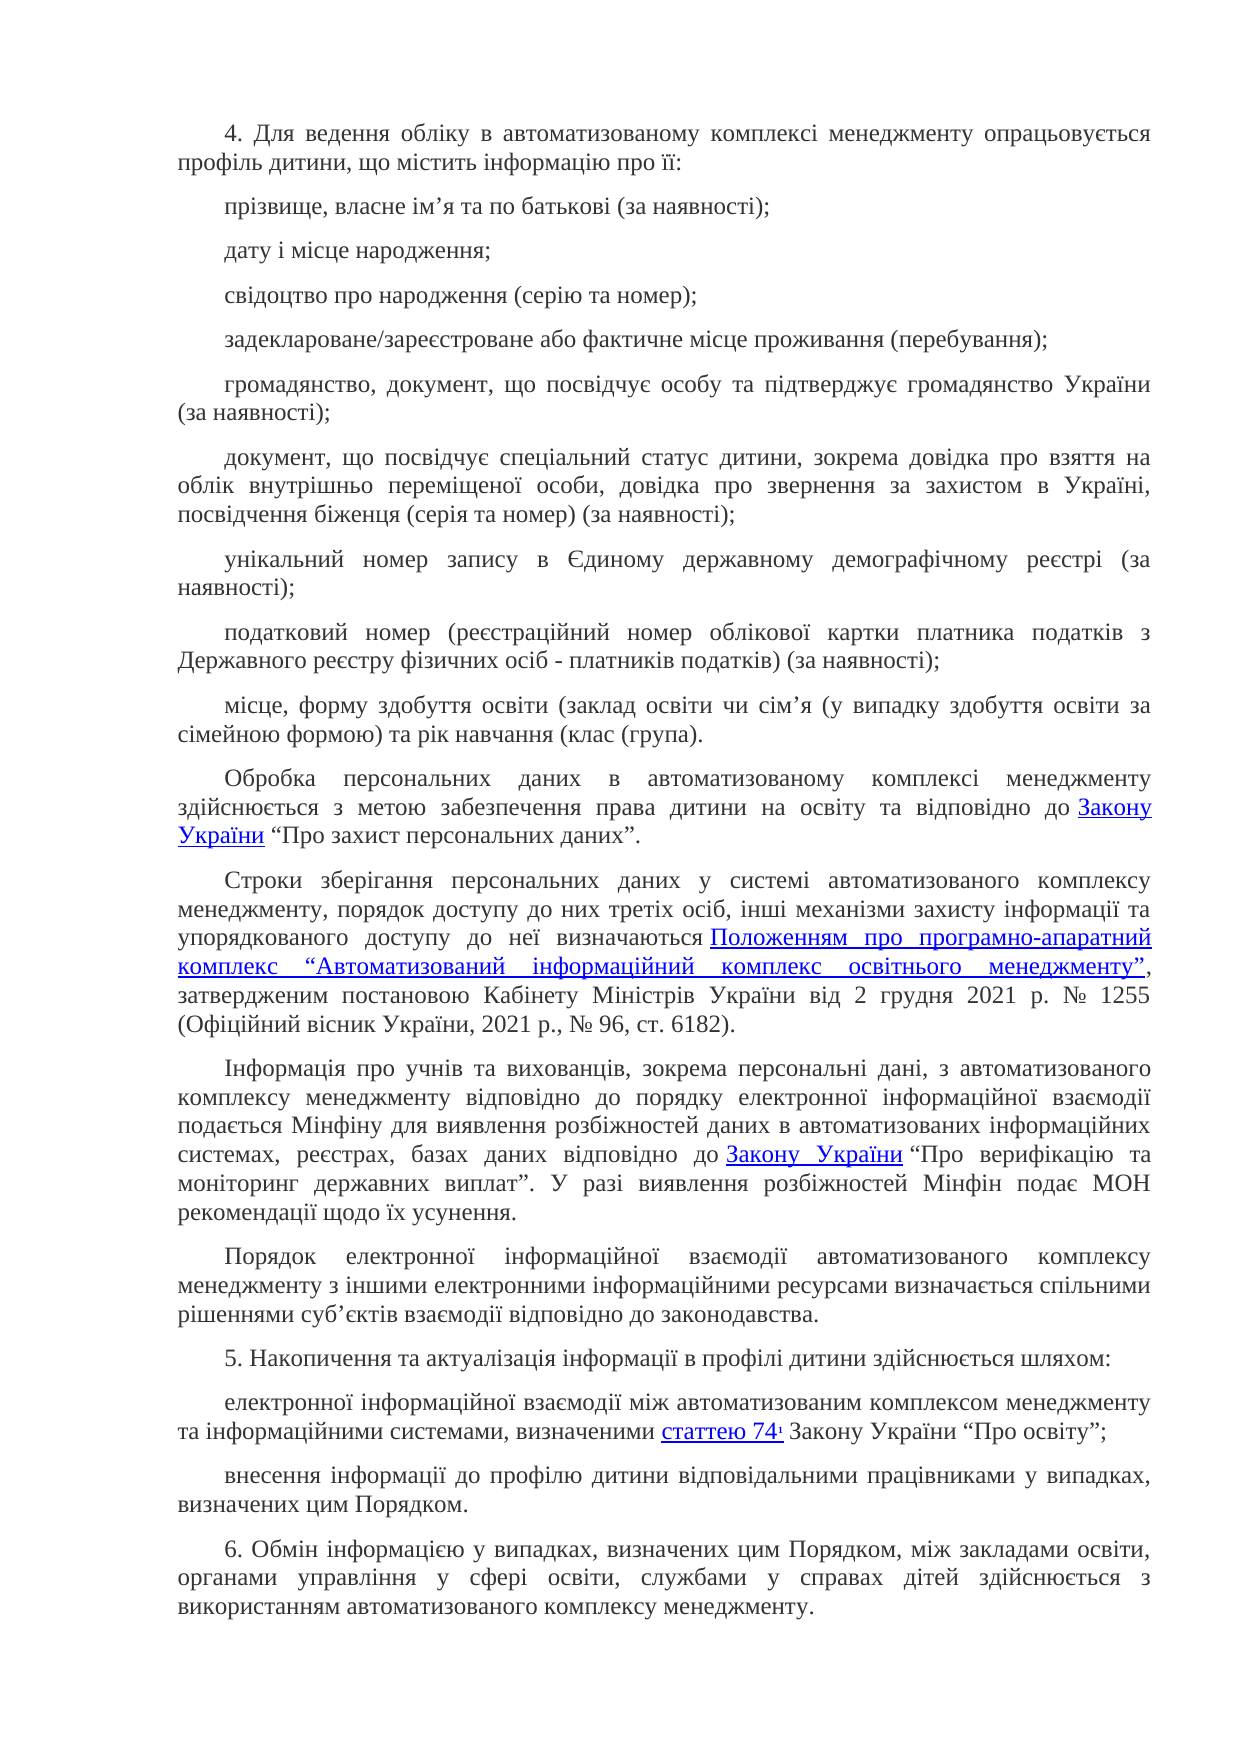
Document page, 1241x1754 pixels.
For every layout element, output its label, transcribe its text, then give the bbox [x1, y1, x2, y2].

text задеклароване/зареєстроване або фактичне місце проживання (перебування); [177, 324, 1152, 353]
text Інформація про учнів та вихованців, зокрема персональні дані, з автоматизованого комплексу менеджменту відповідно до порядку електронної інформаційної взаємодії подається Мінфіну для виявлення розбіжностей даних в автоматизованих інформаційних системах, реєстрах, базах даних відповідно до Закону України “Про верифікацію та моніторинг державних виплат”. У разі виявлення розбіжностей Мінфін подає МОН рекомендації щодо їх усунення. [177, 1053, 1152, 1226]
text свідоцтво про народження (серію та номер); [177, 280, 1152, 309]
text унікальний номер запису в Єдиному державному демографічному реєстрі (за наявності); [177, 544, 1152, 601]
text Порядок електронної інформаційної взаємодії автоматизованого комплексу менеджменту з іншими електронними інформаційними ресурсами визначається спільними рішеннями суб’єктів взаємодії відповідно до законодавства. [177, 1241, 1152, 1327]
text Строки зберігання персональних даних у системі автоматизованого комплексу менеджменту, порядок доступу до них третіх осіб, інші механізми захисту інформації та упорядкованого доступу до неї визначаються Положенням про програмно-апаратний комплекс “Автоматизований інформаційний комплекс освітнього менеджменту”, затвердженим постановою Кабінету Міністрів України від 2 грудня 2021 р. № 1255 (Офіційний вісник України, 2021 р., № 96, ст. 6182). [177, 865, 1152, 1037]
text Обробка персональних даних в автоматизованому комплексі менеджменту здійснюється з метою забезпечення права дитини на освіту та відповідно до Закону України “Про захист персональних даних”. [177, 763, 1152, 849]
text місце, форму здобуття освіти (заклад освіти чи сім’я (у випадку здобуття освіти за сімейною формою) та рік навчання (клас (група). [177, 690, 1152, 747]
text внесення інформації до профілю дитини відповідальними працівниками у випадках, визначених цим Порядком. [177, 1461, 1152, 1518]
text 5. Накопичення та актуалізація інформації в профілі дитини здійснюється шляхом: [177, 1343, 1152, 1372]
text електронної інформаційної взаємодії між автоматизованим комплексом менеджменту та інформаційними системами, визначеними статтею 74-1 Закону України “Про освіту”; [177, 1387, 1152, 1445]
text 4. Для ведення обліку в автоматизованому комплексі менеджменту опрацьовується профіль дитини, що містить інформацію про її: [177, 118, 1152, 176]
text дату і місце народження; [177, 236, 1152, 264]
text прізвище, власне ім’я та по батькові (за наявності); [177, 191, 1152, 220]
text 6. Обмін інформацією у випадках, визначених цим Порядком, між закладами освіти, органами управління у сфері освіти, службами у справах дітей здійснюється з використанням автоматизованого комплексу менеджменту. [177, 1534, 1152, 1620]
text громадянство, документ, що посвідчує особу та підтверджує громадянство України (за наявності); [177, 369, 1152, 426]
text документ, що посвідчує спеціальний статус дитини, зокрема довідка про взяття на облік внутрішньо переміщеної особи, довідка про звернення за захистом в Україні, посвідчення біженця (серія та номер) (за наявності); [177, 442, 1152, 528]
text податковий номер (реєстраційний номер облікової картки платника податків з Державного реєстру фізичних осіб - платників податків) (за наявності); [177, 617, 1152, 674]
